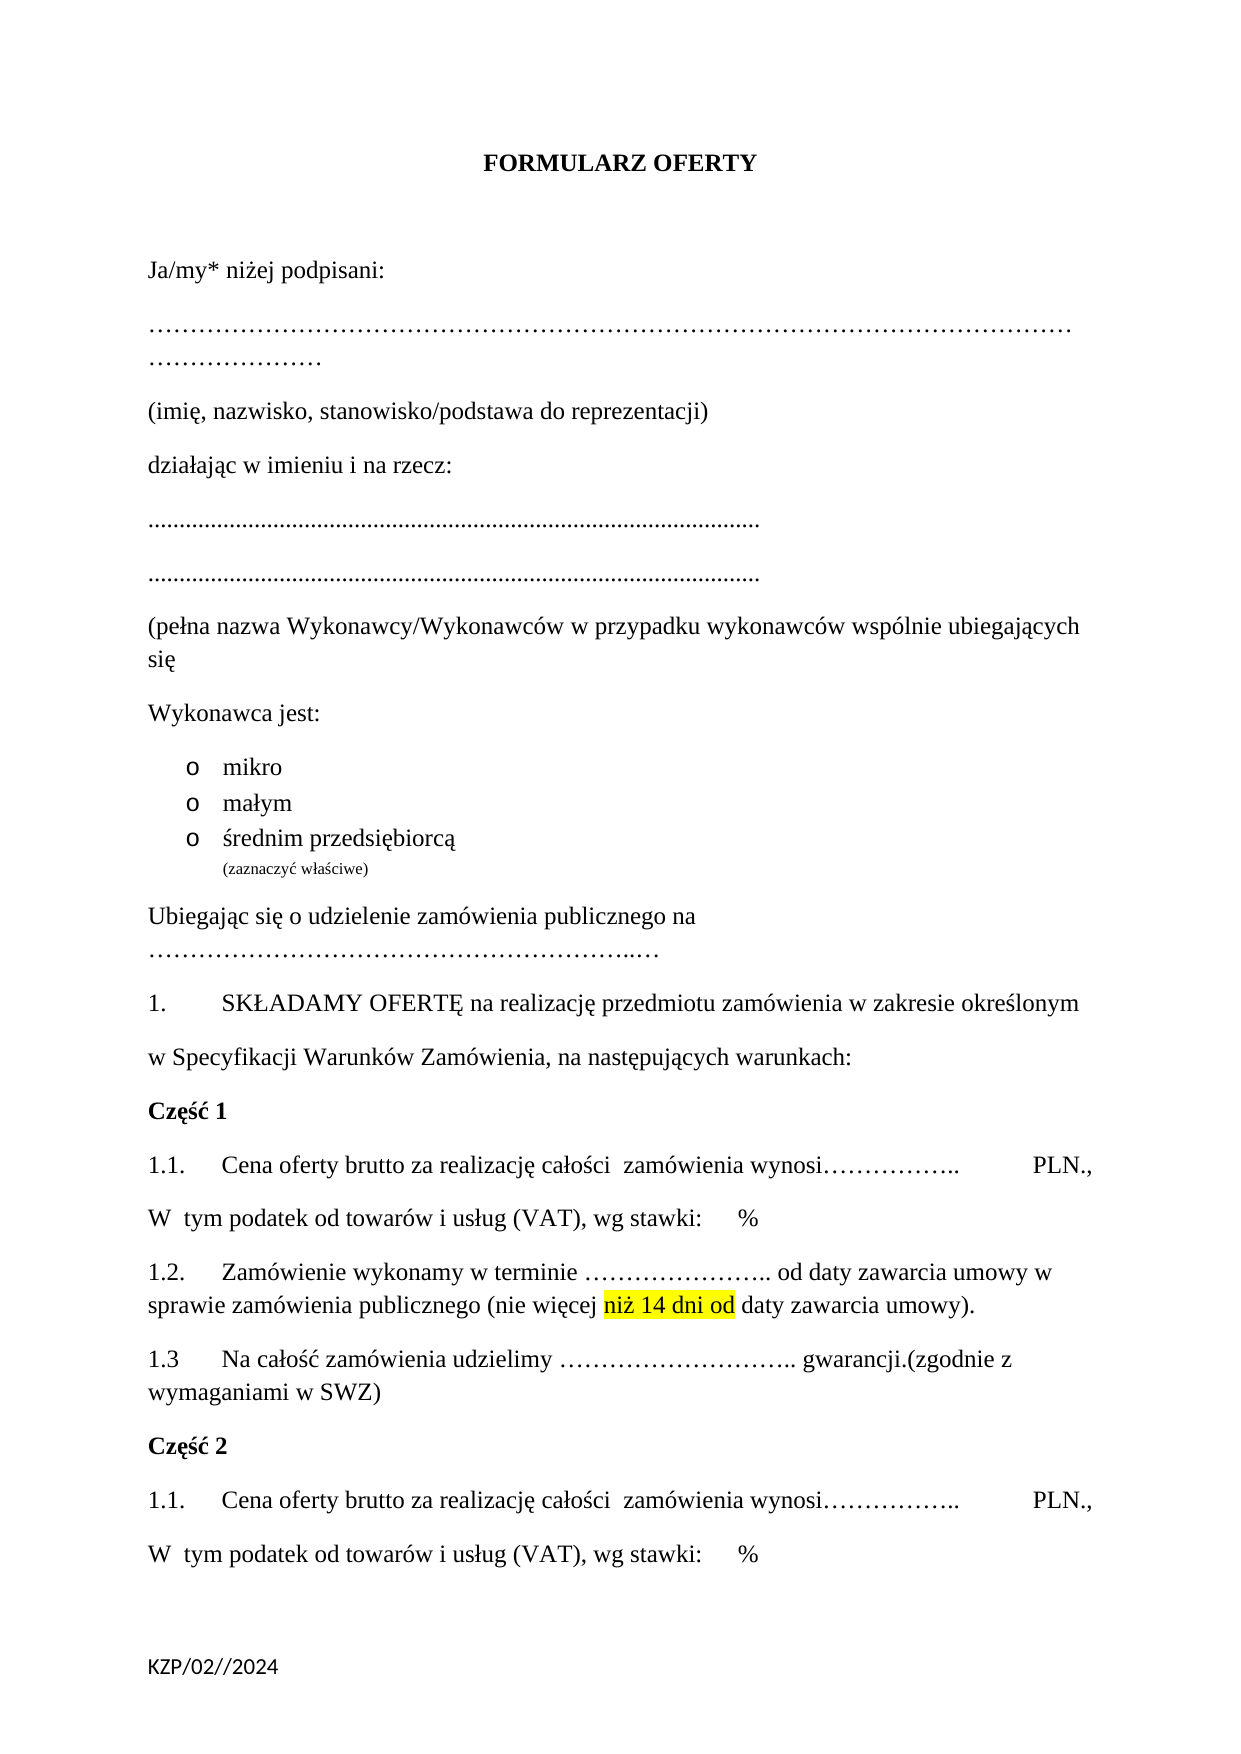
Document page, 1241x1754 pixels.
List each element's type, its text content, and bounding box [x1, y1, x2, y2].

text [148, 1344, 1093, 1406]
text 1.1. Cena oferty brutto za realizację całości zamówienia wynosi…………….. PLN., [148, 1485, 1093, 1514]
text (pełna nazwa Wykonawcy/Wykonawców w przypadku wykonawców wspólnie ubiegających się [148, 611, 1093, 673]
text Wykonawca jest: [148, 698, 1093, 727]
text działając w imieniu i na rzecz: [148, 450, 1093, 479]
text …………………………………………………………………………………………………………………… [148, 309, 1093, 371]
text 1.2. Zamówienie wykonamy w terminie ………………….. od daty zawarcia umowy w sprawie zamówienia publicznego (nie więcej niż 14 dni od daty zawarcia umowy). [148, 1257, 1093, 1319]
list mikro [185, 752, 1090, 783]
list (zaznaczyć właściwe) [223, 858, 1090, 878]
list średnim przedsiębiorcą [185, 823, 1090, 854]
text (imię, nazwisko, stanowisko/podstawa do reprezentacji) [148, 396, 1093, 425]
text W tym podatek od towarów i usług (VAT), wg stawki: % [148, 1539, 1093, 1568]
text 1.1. Cena oferty brutto za realizację całości zamówienia wynosi…………….. PLN., [148, 1150, 1093, 1178]
list małym [185, 788, 1090, 818]
text .................................................................................................. [148, 504, 1093, 532]
text Część 2 [148, 1431, 1093, 1460]
text 1. SKŁADAMY OFERTĘ na realizację przedmiotu zamówienia w zakresie określonym [148, 988, 1093, 1017]
text Część 1 [148, 1096, 1093, 1124]
text Ubiegając się o udzielenie zamówienia publicznego na …………………………………………………..… [148, 901, 1093, 963]
text .................................................................................................. [148, 558, 1093, 586]
text w Specyfikacji Warunków Zamówienia, na następujących warunkach: [148, 1042, 1093, 1071]
text W tym podatek od towarów i usług (VAT), wg stawki: % [148, 1203, 1093, 1232]
text Ja/my* niżej podpisani: [148, 255, 1093, 284]
text FORMULARZ OFERTY [148, 148, 1093, 176]
